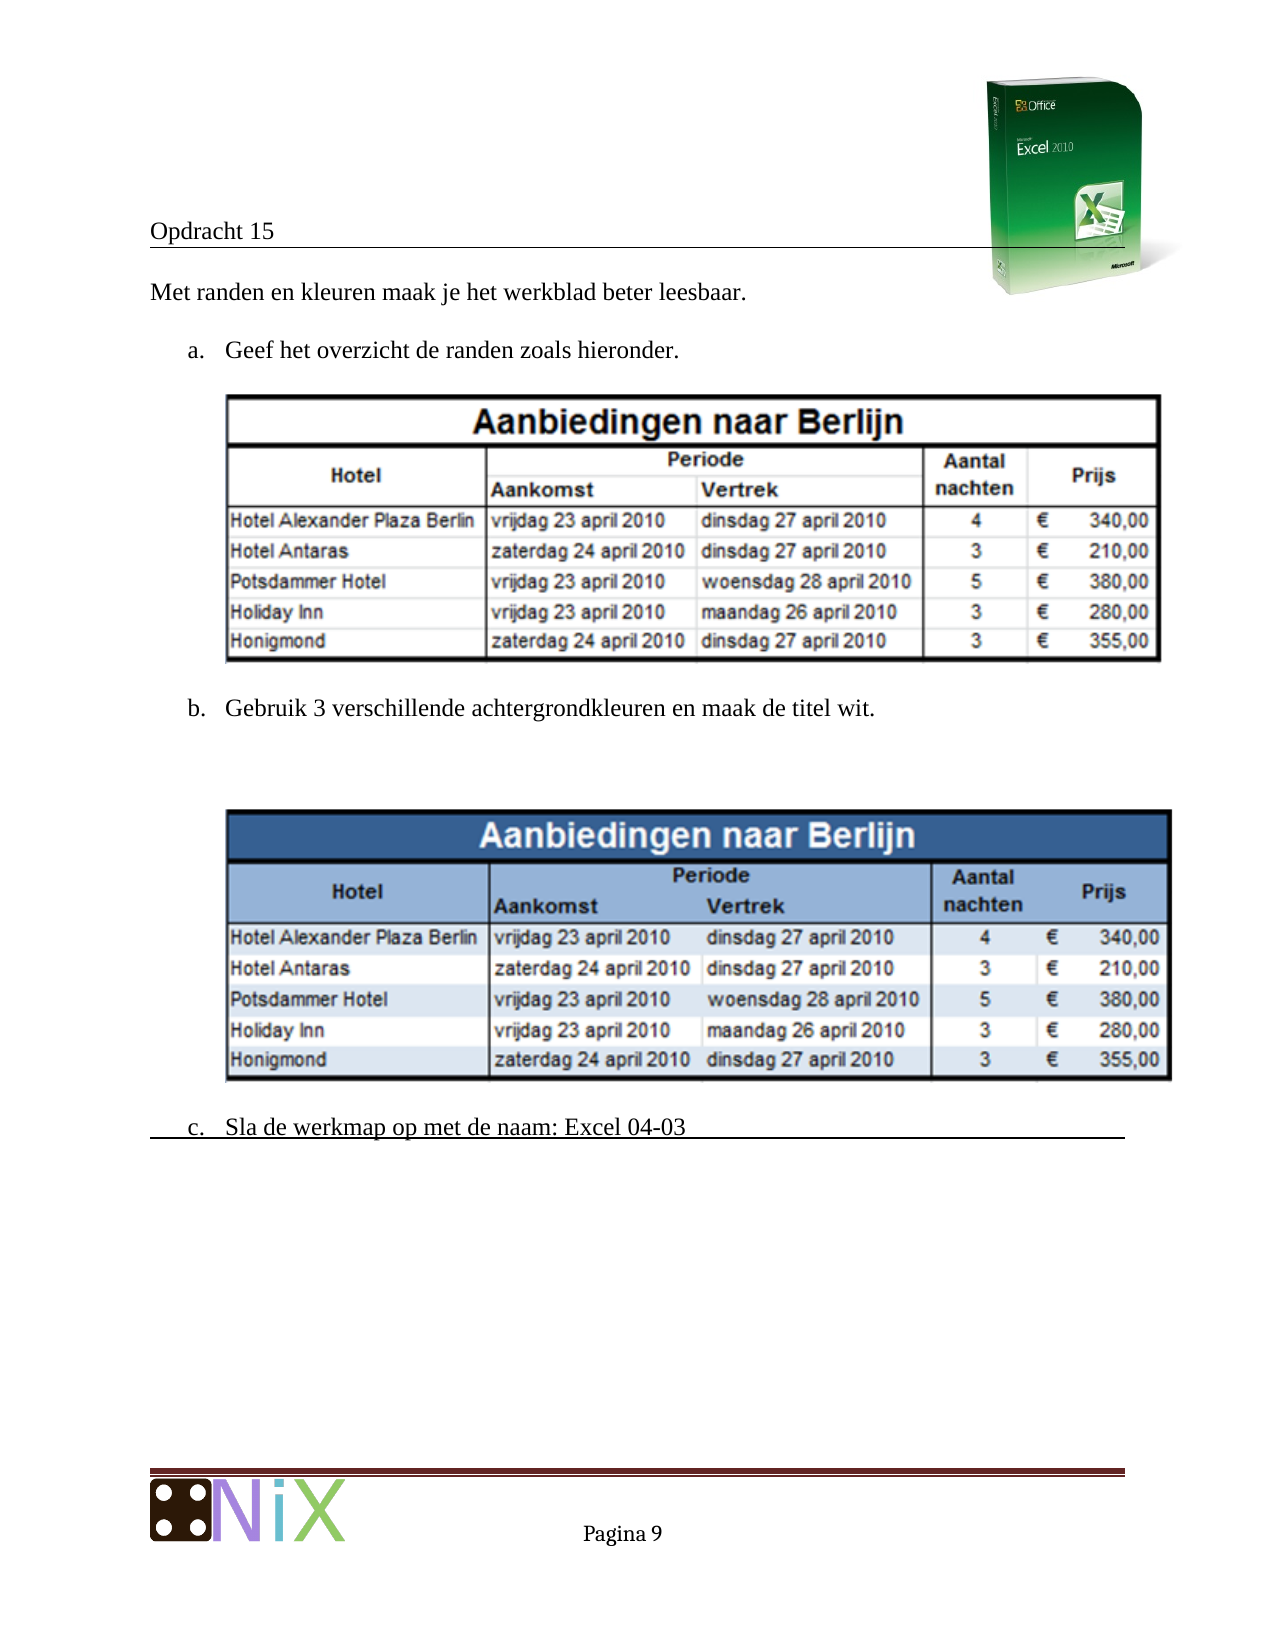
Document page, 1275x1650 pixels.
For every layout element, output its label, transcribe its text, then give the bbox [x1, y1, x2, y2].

picture [973, 60, 1183, 302]
list Geef het overzicht de randen zoals hieronder. [187, 335, 1125, 364]
picture [225, 393, 1162, 664]
list Sla de werkmap op met de naam: Excel 04-03 [187, 1112, 1125, 1137]
picture [150, 1478, 346, 1542]
list Gebruik 3 verschillende achtergrondkleuren en maak de titel wit. [187, 693, 1125, 722]
text Met randen en kleuren maak je het werkblad beter leesbaar. [150, 277, 1125, 306]
text Opdracht 15 [150, 216, 1125, 247]
picture [225, 808, 1173, 1083]
